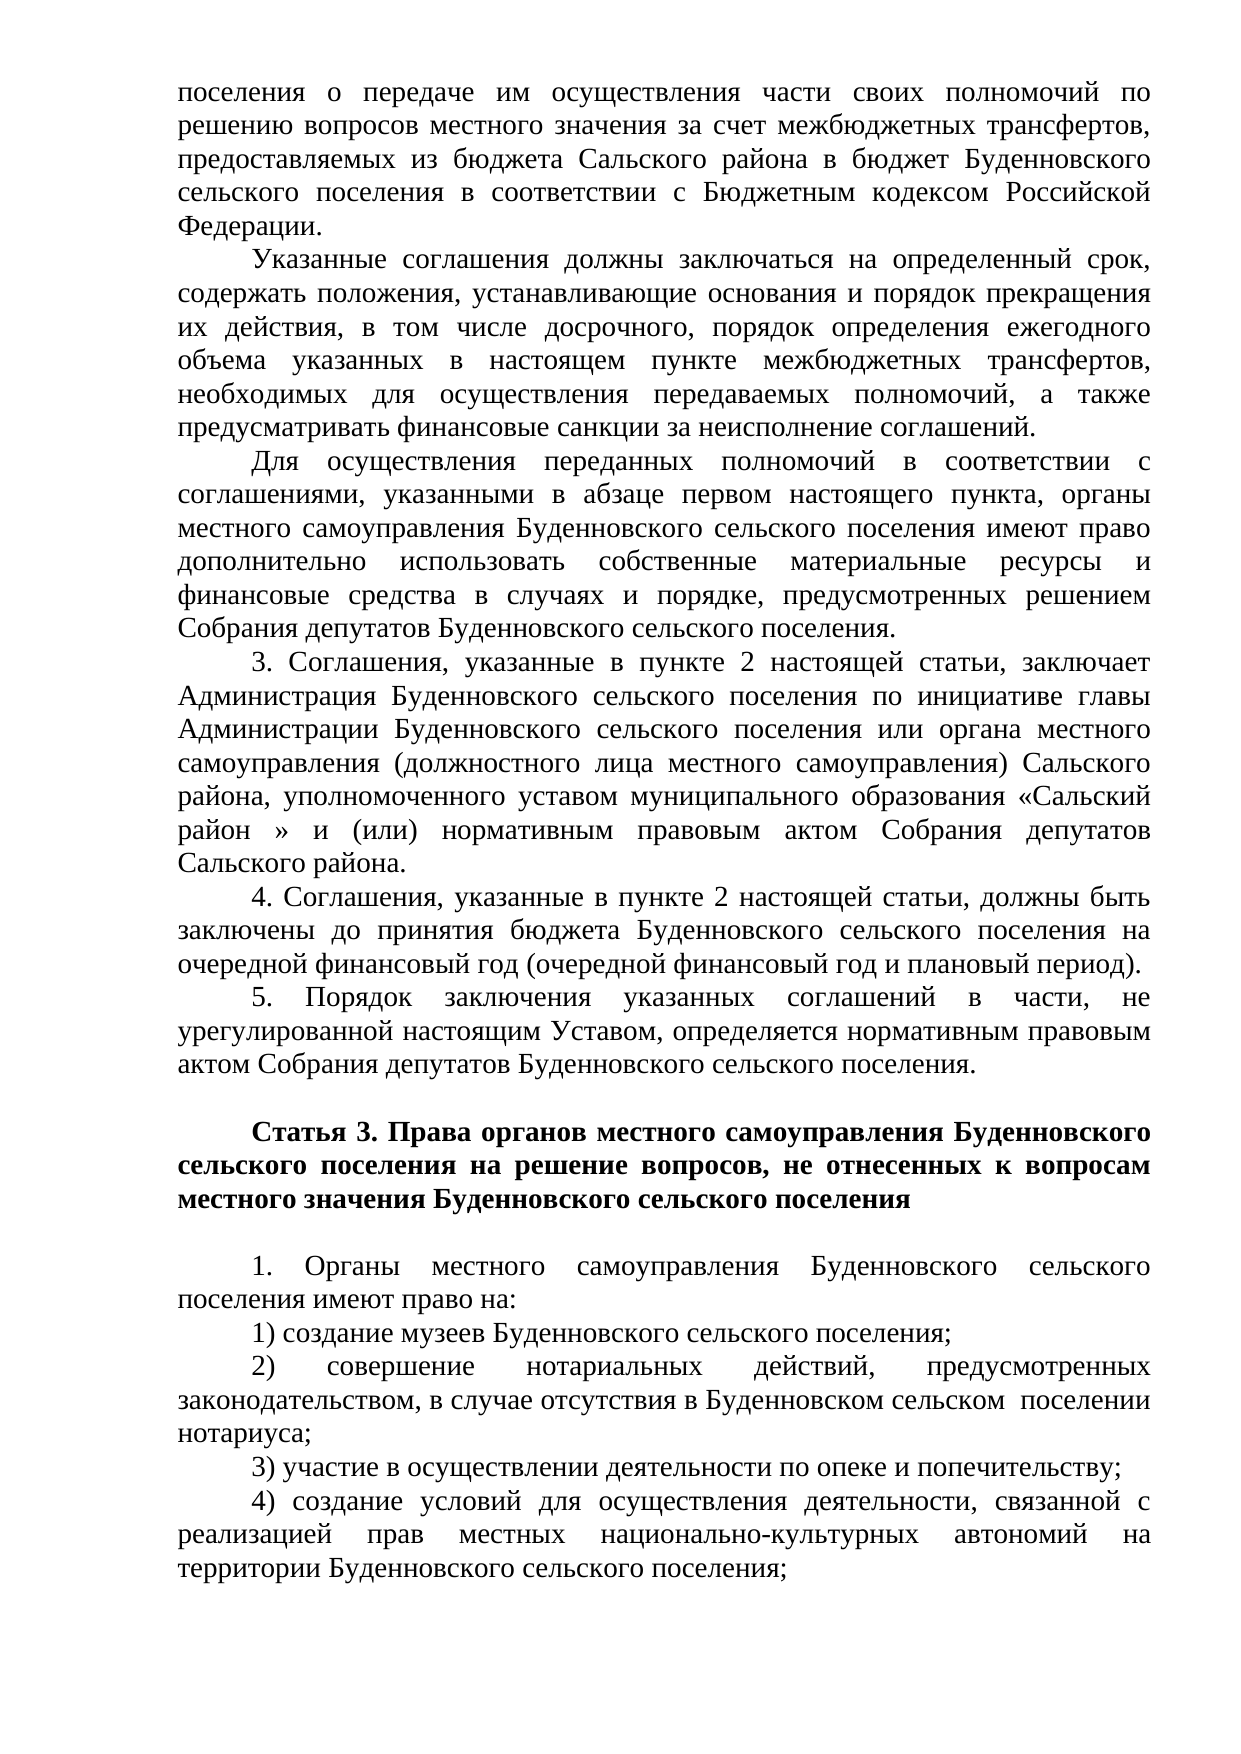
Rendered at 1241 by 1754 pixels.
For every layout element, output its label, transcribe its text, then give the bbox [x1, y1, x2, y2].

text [177, 74, 1152, 242]
text Для осуществления переданных полномочий в соответствии с соглашениями, указанными в абзаце первом настоящего пункта, органы местного самоуправления Буденновского сельского поселения имеют право дополнительно использовать собственные материальные ресурсы и финансовые средства в случаях и порядке, предусмотренных решением Собрания депутатов Буденновского сельского поселения. [177, 443, 1152, 644]
text 2) совершение нотариальных действий, предусмотренных законодательством, в случае отсутствия в Буденновском сельском поселении нотариуса; [177, 1348, 1152, 1449]
text 5. Порядок заключения указанных соглашений в части, не урегулированной настоящим Уставом, определяется нормативным правовым актом Собрания депутатов Буденновского сельского поселения. [177, 979, 1152, 1080]
text Статья 3. Права органов местного самоуправления Буденновского сельского поселения на решение вопросов, не отнесенных к вопросам местного значения Буденновского сельского поселения [177, 1114, 1152, 1214]
text 1) создание музеев Буденновского сельского поселения; [177, 1315, 1152, 1348]
text 3) участие в осуществлении деятельности по опеке и попечительству; [177, 1449, 1152, 1483]
text Указанные соглашения должны заключаться на определенный срок, содержать положения, устанавливающие основания и порядок прекращения их действия, в том числе досрочного, порядок определения ежегодного объема указанных в настоящем пункте межбюджетных трансфертов, необходимых для осуществления передаваемых полномочий, а также предусматривать финансовые санкции за неисполнение соглашений. [177, 242, 1152, 443]
text 4. Соглашения, указанные в пункте 2 настоящей статьи, должны быть заключены до принятия бюджета Буденновского сельского поселения на очередной финансовый год (очередной финансовый год и плановый период). [177, 879, 1152, 979]
text 3. Соглашения, указанные в пункте 2 настоящей статьи, заключает Администрация Буденновского сельского поселения по инициативе главы Администрации Буденновского сельского поселения или органа местного самоуправления (должностного лица местного самоуправления) Сальского района, уполномоченного уставом муниципального образования «Сальский район » и (или) нормативным правовым актом Собрания депутатов Сальского района. [177, 644, 1152, 879]
text 4) создание условий для осуществления деятельности, связанной с реализацией прав местных национально-культурных автономий на территории Буденновского сельского поселения; [177, 1483, 1152, 1583]
text 1. Органы местного самоуправления Буденновского сельского поселения имеют право на: [177, 1248, 1152, 1315]
